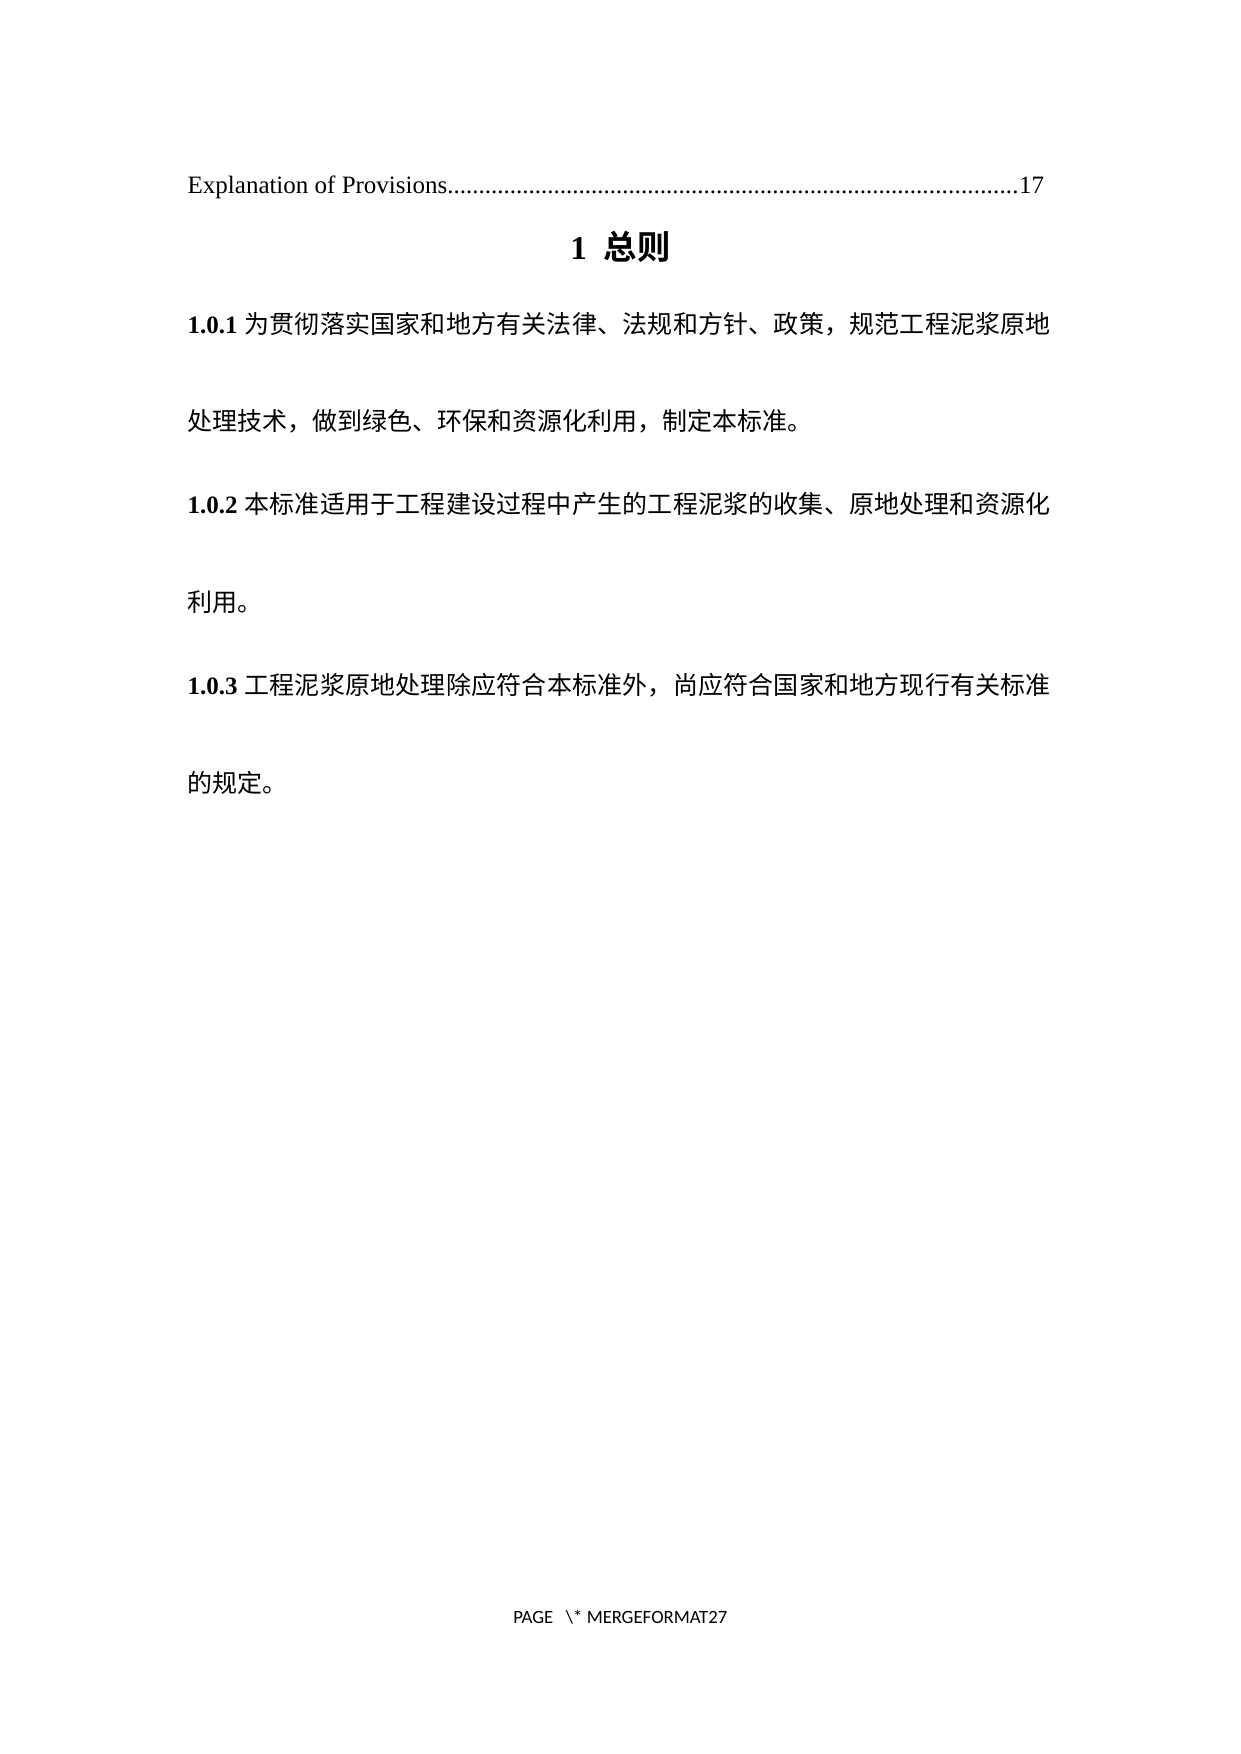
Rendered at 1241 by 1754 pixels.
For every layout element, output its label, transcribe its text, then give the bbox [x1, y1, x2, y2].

text 1.0.3 工程泥浆原地处理除应符合本标准外，尚应符合国家和地方现行有关标准的规定。 [187, 651, 1053, 814]
text Explanation of Provisions 17 [187, 170, 1053, 199]
text 1.0.1 为贯彻落实国家和地方有关法律、法规和方针、政策，规范工程泥浆原地处理技术，做到绿色、环保和资源化利用，制定本标准。 [187, 290, 1053, 452]
text 1.0.2 本标准适用于工程建设过程中产生的工程泥浆的收集、原地处理和资源化利用。 [187, 471, 1053, 633]
text 1 总则 [187, 213, 1053, 278]
